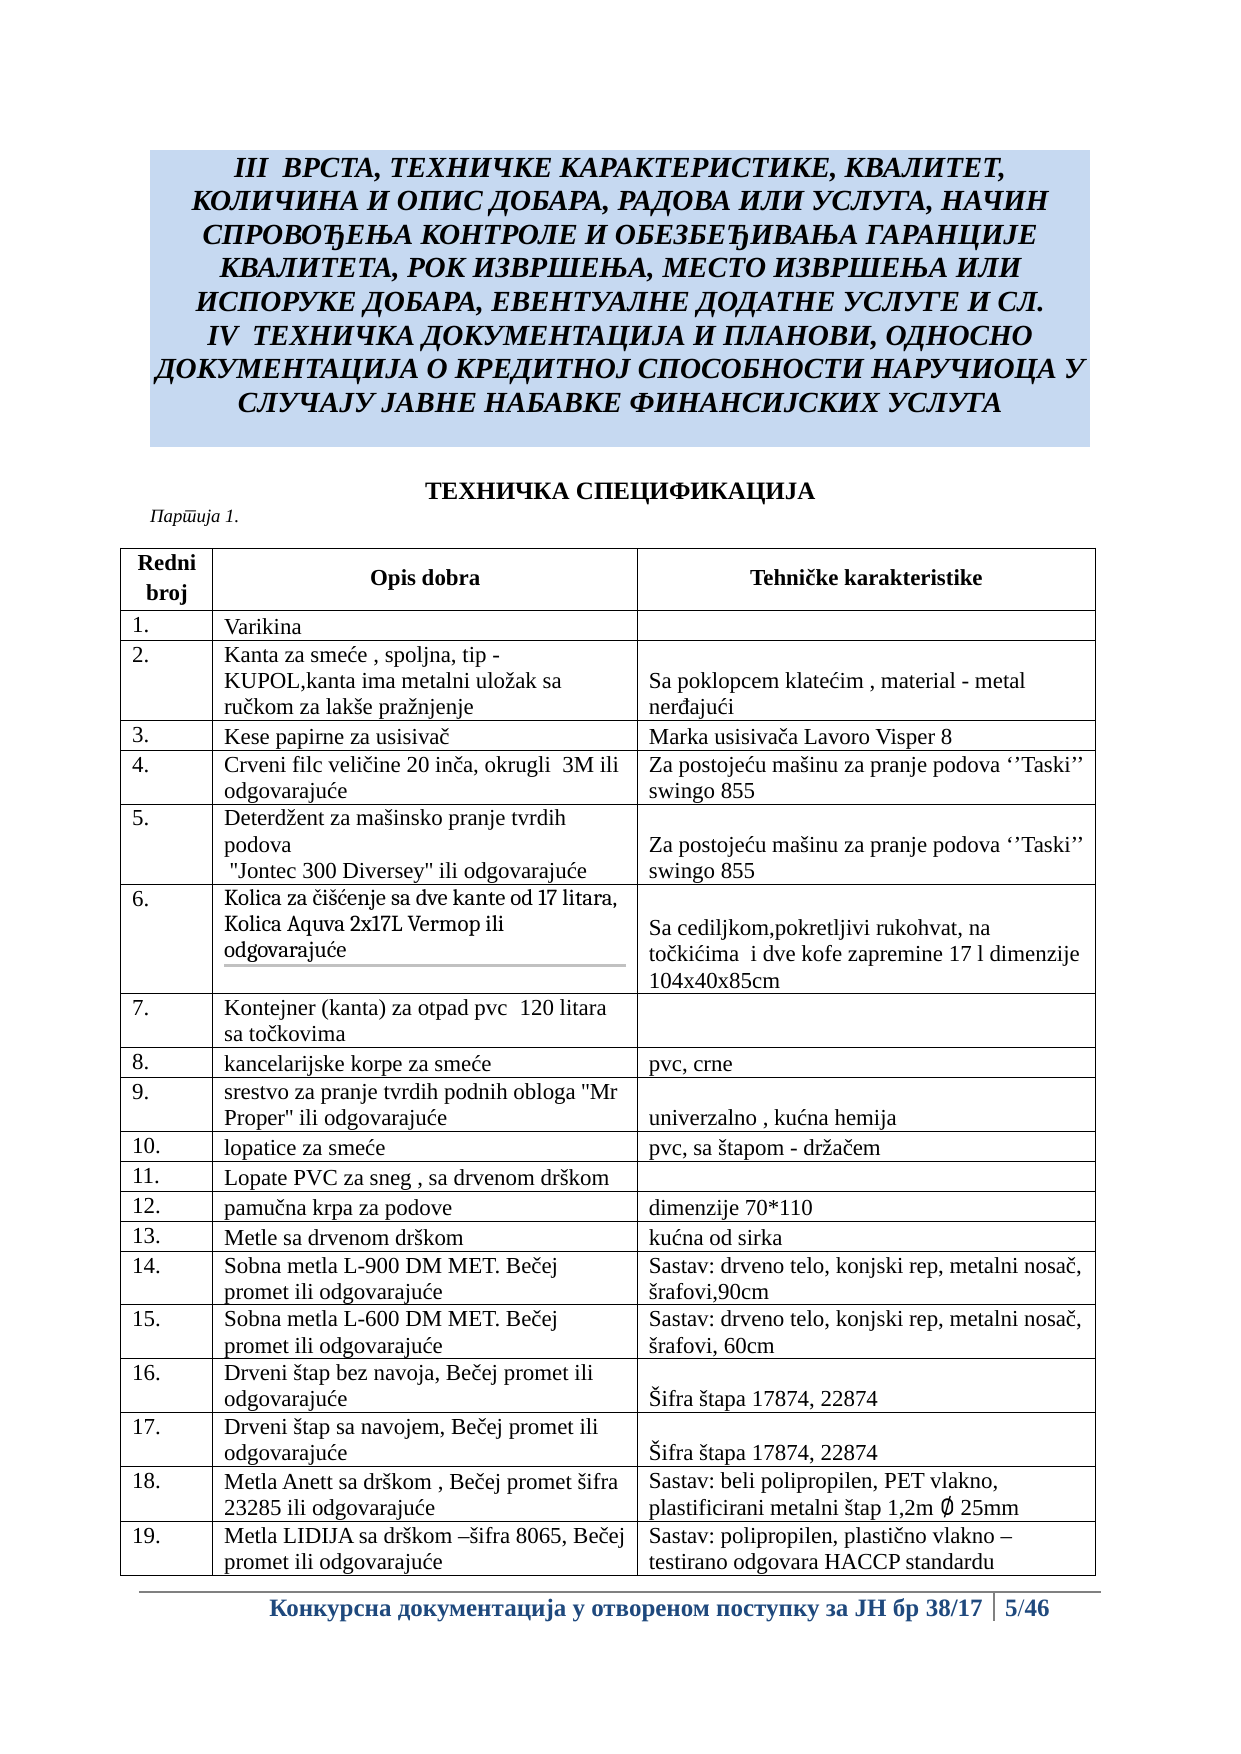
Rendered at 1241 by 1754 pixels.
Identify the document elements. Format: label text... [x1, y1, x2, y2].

table_cell dimenzije 70*110 [638, 1192, 1095, 1221]
table_cell [638, 994, 1095, 1047]
table_cell Lopate PVC za sneg , sa drvenom drškom [213, 1162, 637, 1191]
text ТЕХНИЧКА СПЕЦИФИКАЦИЈА [150, 476, 1090, 504]
table_cell [638, 1162, 1095, 1191]
table_cell Metla Anett sa drškom , Bečej promet šifra 23285 ili odgovarajuće [213, 1467, 637, 1521]
table_cell Metla LIDIJA sa drškom –šifra 8065, Bečej promet ili odgovarajuće [213, 1522, 637, 1574]
table_cell Sobna metla L-900 DM MET. Bečej promet ili odgovarajuće [213, 1252, 637, 1304]
table_cell [121, 1305, 212, 1358]
table_cell [121, 1222, 212, 1251]
table_cell [121, 611, 212, 639]
text IV ТЕХНИЧКА ДОКУМЕНТАЦИЈА И ПЛАНОВИ, ОДНОСНО ДОКУМЕНТАЦИЈА О КРЕДИТНОЈ СПОСОБНОСТИ НАРУЧИОЦА У СЛУЧАЈУ ЈАВНЕ НАБАВКЕ ФИНАНСИЈСКИХ УСЛУГА [150, 318, 1090, 418]
table_cell Sastav: beli polipropilen, PET vlakno, plastificirani metalni štap 1,2m ∅ 25mm [638, 1467, 1095, 1521]
table_cell Drveni štap bez navoja, Bečej promet ili odgovarajuće [213, 1359, 637, 1412]
table_cell Šifra štapa 17874, 22874 [638, 1413, 1095, 1466]
table_cell Deterdžent za mašinsko pranje tvrdih podova ''Jontec 300 Diversey'' ili odgovarajuće [213, 805, 637, 883]
table_cell [121, 1252, 212, 1304]
table_cell [121, 994, 212, 1047]
table_cell Marka usisivača Lavoro Visper 8 [638, 721, 1095, 750]
table_cell Sastav: drveno telo, konjski rep, metalni nosač, šrafovi, 60cm [638, 1305, 1095, 1358]
table_cell Za postojeću mašinu za pranje podova ‘’Taski’’ swingo 855 [638, 805, 1095, 883]
table_cell Kanta za smeće , spoljna, tip - KUPOL,kanta ima metalni uložak sa ručkom za lakše pražnjenje [213, 641, 637, 720]
table_cell [121, 641, 212, 720]
table_cell [121, 751, 212, 803]
table_cell [121, 805, 212, 883]
table_cell Varikina [213, 611, 637, 639]
table_cell Sastav: drveno telo, konjski rep, metalni nosač, šrafovi,90cm [638, 1252, 1095, 1304]
table_cell univerzalno , kućna hemija [638, 1078, 1095, 1131]
table_cell Crveni filc veličine 20 inča, okrugli 3М ili odgovarajuće [213, 751, 637, 803]
table_cell [121, 1413, 212, 1466]
table_cell [121, 1048, 212, 1077]
table_header Redni broj [121, 549, 212, 609]
table_cell [121, 1078, 212, 1131]
table_cell [121, 1467, 212, 1521]
table_cell Sa poklopcem klatećim , material - metal nerđajući [638, 641, 1095, 720]
table_cell Za postojeću mašinu za pranje podova ‘’Taski’’ swingo 855 [638, 751, 1095, 803]
table_cell Kolica za čišćenje sa dve kante od 17 litara, Kolica Aquva 2x17L Vermop ili odgovarajuće [213, 885, 637, 993]
table_cell Drveni štap sa navojem, Bečej promet ili odgovarajuće [213, 1413, 637, 1466]
table_cell [121, 1132, 212, 1161]
table_cell Sobna metla L-600 DM MET. Bečej promet ili odgovarajuće [213, 1305, 637, 1358]
table_cell kućna od sirka [638, 1222, 1095, 1251]
table_cell [638, 611, 1095, 639]
table_cell [121, 1162, 212, 1191]
text III ВРСТА, ТЕХНИЧКЕ КАРАКТЕРИСТИКЕ, КВАЛИТЕТ, КОЛИЧИНА И ОПИС ДОБАРА, РАДОВА ИЛИ УСЛУГА, НАЧИН СПРОВОЂЕЊА КОНТРОЛЕ И ОБЕЗБЕЂИВАЊА ГАРАНЦИЈЕ КВАЛИТЕТА, РОК ИЗВРШЕЊА, МЕСТО ИЗВРШЕЊА ИЛИ ИСПОРУКЕ ДОБАРА, ЕВЕНТУАЛНЕ ДОДАТНЕ УСЛУГЕ И СЛ. [150, 150, 1090, 318]
table_cell pvc, crne [638, 1048, 1095, 1077]
table_cell pamučna krpa za podove [213, 1192, 637, 1221]
table_cell Kese papirne za usisivač [213, 721, 637, 750]
table_cell Kontejner (kanta) za otpad pvc 120 litara sa točkovima [213, 994, 637, 1047]
table_header Opis dobra [213, 549, 637, 609]
table_cell Šifra štapa 17874, 22874 [638, 1359, 1095, 1412]
table_cell Sa cediljkom,pokretljivi rukohvat, na točkićima i dve kofe zapremine 17 l dimenzije 104x40x85cm [638, 885, 1095, 993]
table_cell [121, 1192, 212, 1221]
table_cell lopatice za smeće [213, 1132, 637, 1161]
table_cell [121, 885, 212, 993]
table_cell [121, 1522, 212, 1574]
table_header Tehničke karakteristike [638, 549, 1095, 609]
table_cell kancelarijske korpe za smeće [213, 1048, 637, 1077]
table_cell [121, 1359, 212, 1412]
table_cell srestvo za pranje tvrdih podnih obloga ''Mr Proper'' ili odgovarajuće [213, 1078, 637, 1131]
table_cell pvc, sa štapom - držačem [638, 1132, 1095, 1161]
table_cell [121, 721, 212, 750]
text Партија 1. [150, 504, 1090, 526]
table_cell Metle sa drvenom drškom [213, 1222, 637, 1251]
table_cell Sastav: polipropilen, plastično vlakno – testirano odgovara HACCP standardu [638, 1522, 1095, 1574]
